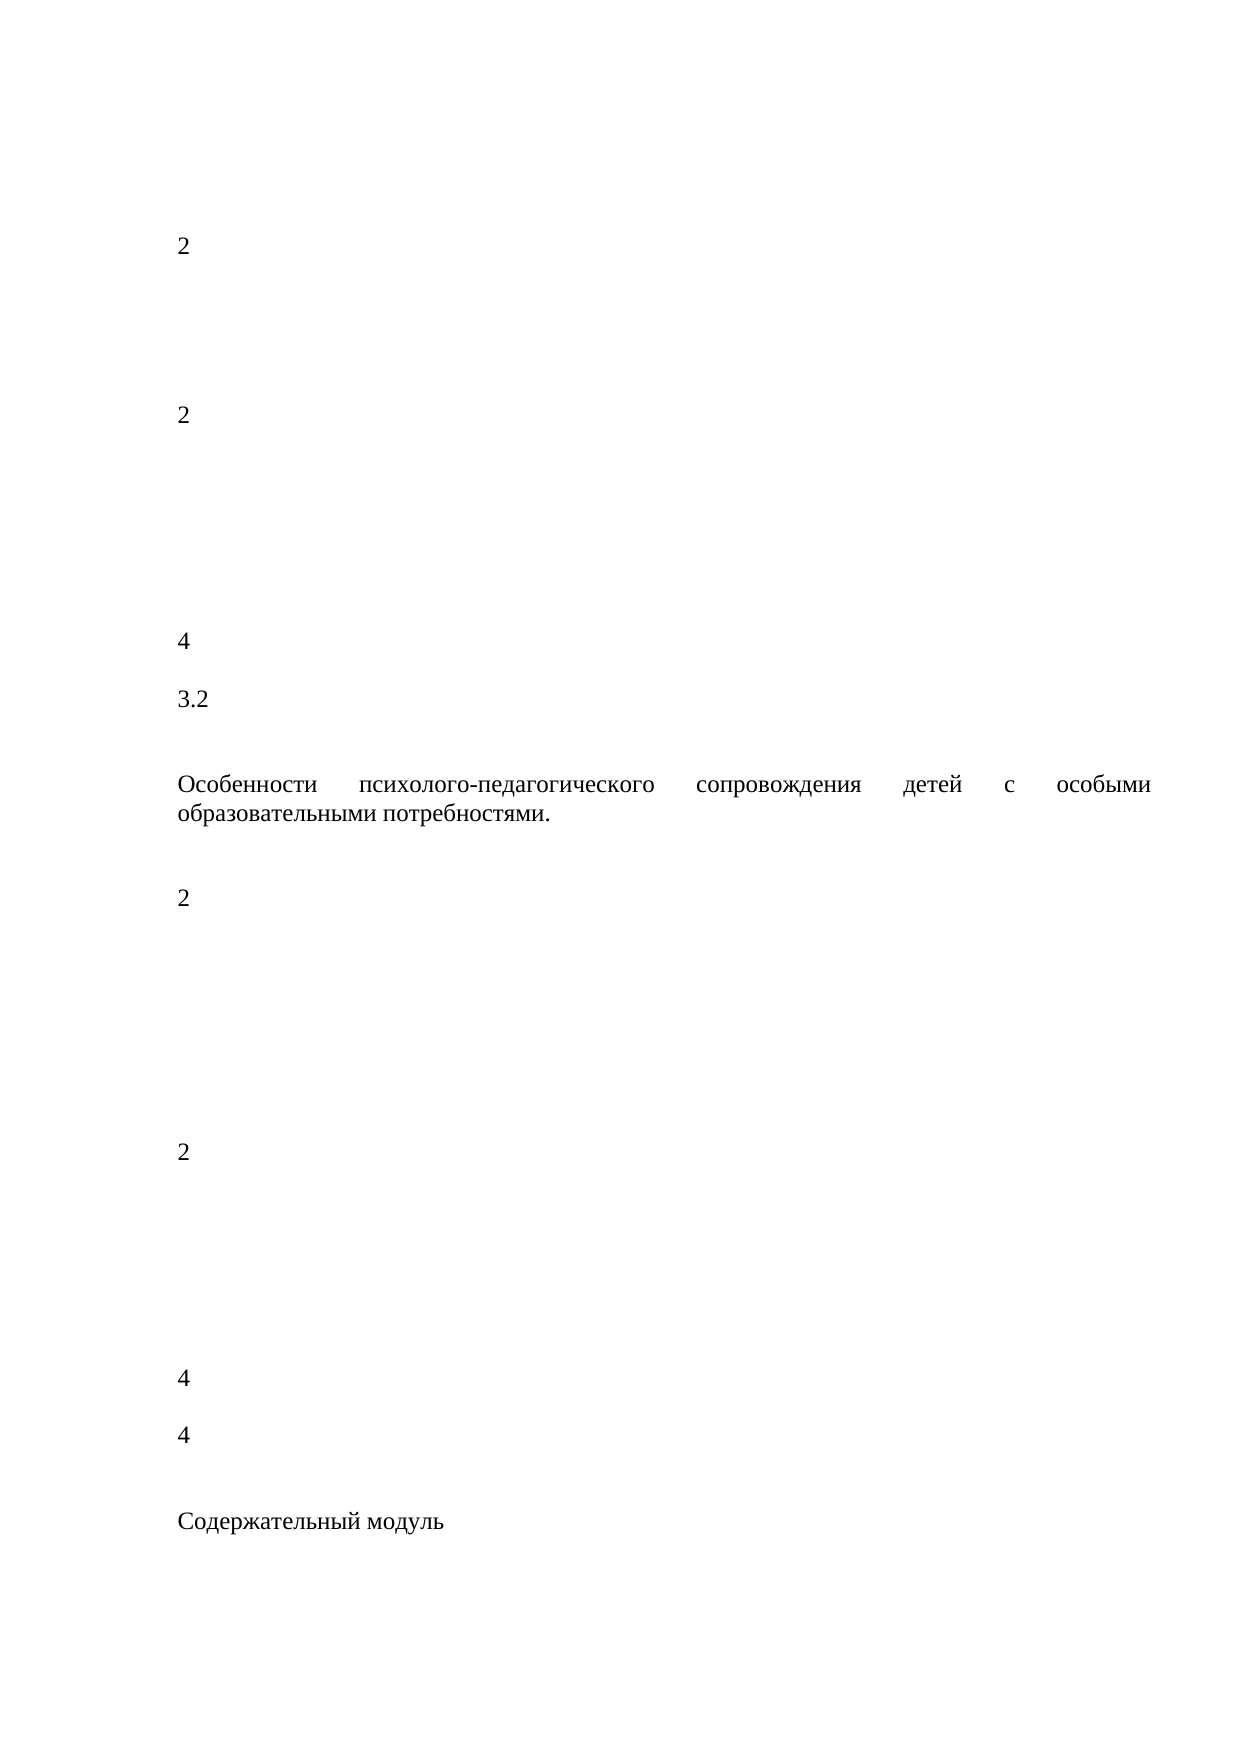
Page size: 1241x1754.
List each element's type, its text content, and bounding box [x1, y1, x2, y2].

text Особенности психолого-педагогического сопровождения детей с особыми образовательными потребностями. [177, 769, 1152, 827]
text 2 [177, 1137, 1152, 1166]
text 2 [177, 883, 1152, 912]
text 4 [177, 1420, 1152, 1449]
text 3.2 [177, 684, 1152, 712]
text Содержательный модуль [177, 1506, 1152, 1534]
text 4 [177, 626, 1152, 655]
text 2 [177, 401, 1152, 429]
text 4 [177, 1363, 1152, 1391]
text 2 [177, 231, 1152, 260]
